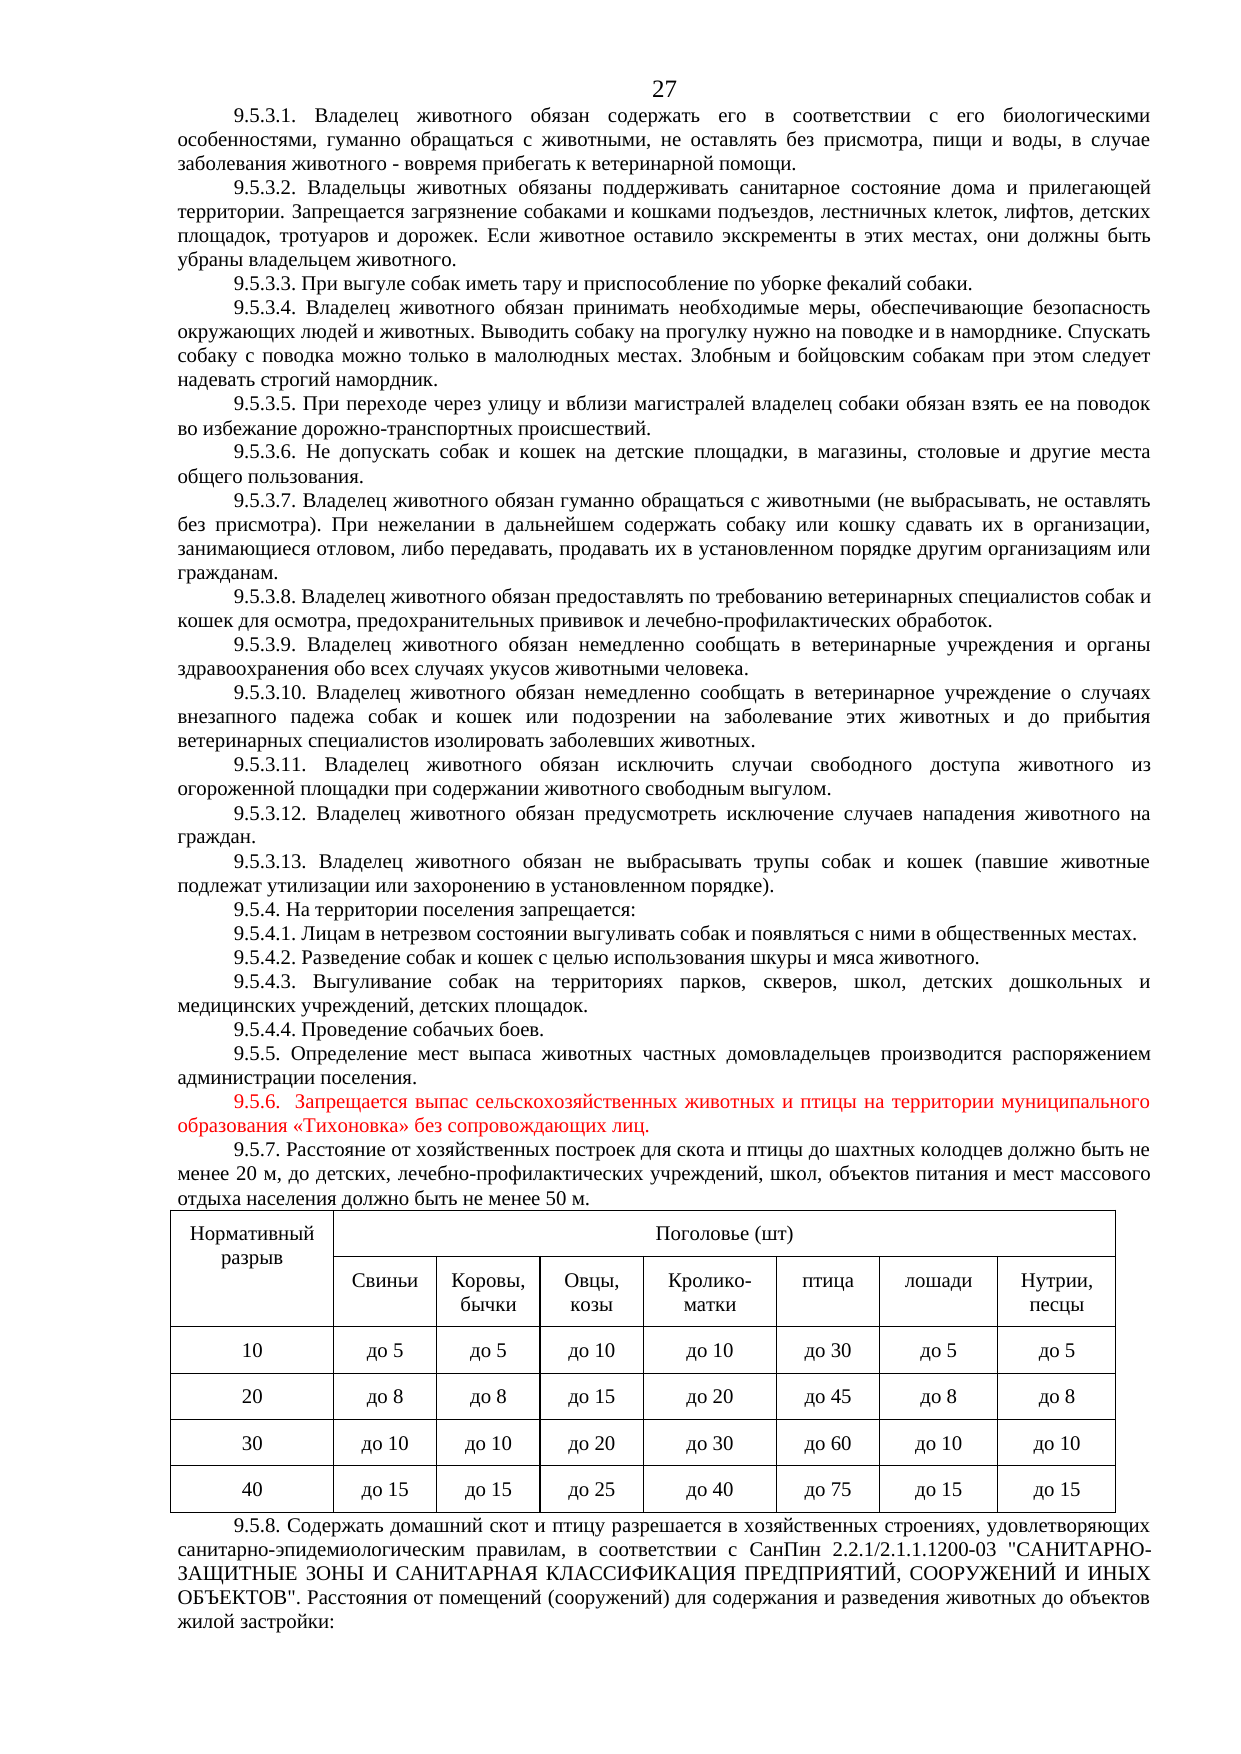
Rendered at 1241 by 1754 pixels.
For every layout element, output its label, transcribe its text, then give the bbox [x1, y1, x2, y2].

table_cell до 15 [437, 1466, 539, 1512]
table_cell до 8 [437, 1374, 539, 1419]
text 9.5.7. Расстояние от хозяйственных построек для скота и птицы до шахтных колодцев должно быть не менее 20 м, до детских, лечебно-профилактических учреждений, школ, объектов питания и мест массового отдыха населения должно быть не менее 50 м. [177, 1137, 1152, 1209]
table_cell 40 [171, 1466, 333, 1512]
table_header Поголовье (шт) [334, 1211, 1115, 1256]
table_cell Кролико-матки [644, 1257, 776, 1326]
text 9.5.4. На территории поселения запрещается: [177, 897, 1152, 921]
text 9.5.6. Запрещается выпас сельскохозяйственных животных и птицы на территории муниципального образования «Тихоновка» без сопровождающих лиц. [177, 1089, 1152, 1137]
table_cell до 10 [998, 1420, 1115, 1465]
table_cell до 15 [334, 1466, 436, 1512]
table_cell до 10 [437, 1420, 539, 1465]
table_cell Овцы, козы [541, 1257, 643, 1326]
table_cell до 5 [998, 1327, 1115, 1373]
text 9.5.3.11. Владелец животного обязан исключить случаи свободного доступа животного из огороженной площадки при содержании животного свободным выгулом. [177, 752, 1152, 800]
table_cell до 30 [777, 1327, 879, 1373]
table_cell до 20 [541, 1420, 643, 1465]
table_cell до 15 [541, 1374, 643, 1419]
text 9.5.4.4. Проведение собачьих боев. [177, 1017, 1152, 1041]
text 9.5.8. Содержать домашний скот и птицу разрешается в хозяйственных строениях, удовлетворяющих санитарно-эпидемиологическим правилам, в соответствии с СанПин 2.2.1/2.1.1.1200-03 "САНИТАРНО-ЗАЩИТНЫЕ ЗОНЫ И САНИТАРНАЯ КЛАССИФИКАЦИЯ ПРЕДПРИЯТИЙ, СООРУЖЕНИЙ И ИНЫХ ОБЪЕКТОВ". Расстояния от помещений (сооружений) для содержания и разведения животных до объектов жилой застройки: [177, 1513, 1152, 1633]
table_cell Коровы, бычки [437, 1257, 539, 1326]
table_cell до 60 [777, 1420, 879, 1465]
table_cell 20 [171, 1374, 333, 1419]
table_cell до 10 [880, 1420, 997, 1465]
table_cell Свиньи [334, 1257, 436, 1326]
table_cell до 75 [777, 1466, 879, 1512]
table_cell птица [777, 1257, 879, 1326]
text 9.5.3.10. Владелец животного обязан немедленно сообщать в ветеринарное учреждение о случаях внезапного падежа собак и кошек или подозрении на заболевание этих животных и до прибытия ветеринарных специалистов изолировать заболевших животных. [177, 680, 1152, 752]
table_cell 30 [171, 1420, 333, 1465]
table_cell до 15 [880, 1466, 997, 1512]
text 9.5.3.4. Владелец животного обязан принимать необходимые меры, обеспечивающие безопасность окружающих людей и животных. Выводить собаку на прогулку нужно на поводке и в наморднике. Спускать собаку с поводка можно только в малолюдных местах. Злобным и бойцовским собакам при этом следует надевать строгий намордник. [177, 295, 1152, 391]
text 9.5.3.3. При выгуле собак иметь тару и приспособление по уборке фекалий собаки. [177, 271, 1152, 295]
table_cell до 10 [541, 1327, 643, 1373]
text 9.5.5. Определение мест выпаса животных частных домовладельцев производится распоряжением администрации поселения. [177, 1041, 1152, 1089]
text 9.5.3.7. Владелец животного обязан гуманно обращаться с животными (не выбрасывать, не оставлять без присмотра). При нежелании в дальнейшем содержать собаку или кошку сдавать их в организации, занимающиеся отловом, либо передавать, продавать их в установленном порядке другим организациям или гражданам. [177, 488, 1152, 584]
text 9.5.3.6. Не допускать собак и кошек на детские площадки, в магазины, столовые и другие места общего пользования. [177, 439, 1152, 488]
table_cell до 20 [644, 1374, 776, 1419]
table_cell до 8 [998, 1374, 1115, 1419]
text 9.5.3.9. Владелец животного обязан немедленно сообщать в ветеринарные учреждения и органы здравоохранения обо всех случаях укусов животными человека. [177, 632, 1152, 680]
table_cell до 5 [437, 1327, 539, 1373]
table_cell до 5 [334, 1327, 436, 1373]
text 9.5.3.2. Владельцы животных обязаны поддерживать санитарное состояние дома и прилегающей территории. Запрещается загрязнение собаками и кошками подъездов, лестничных клеток, лифтов, детских площадок, тротуаров и дорожек. Если животное оставило экскременты в этих местах, они должны быть убраны владельцем животного. [177, 175, 1152, 271]
table_cell до 5 [880, 1327, 997, 1373]
table_cell до 10 [334, 1420, 436, 1465]
table_cell до 25 [541, 1466, 643, 1512]
table_cell до 15 [998, 1466, 1115, 1512]
text 9.5.4.1. Лицам в нетрезвом состоянии выгуливать собак и появляться с ними в общественных местах. [177, 921, 1152, 945]
table_cell до 40 [644, 1466, 776, 1512]
table_cell до 45 [777, 1374, 879, 1419]
table_cell до 8 [880, 1374, 997, 1419]
table_cell 10 [171, 1327, 333, 1373]
text 9.5.3.13. Владелец животного обязан не выбрасывать трупы собак и кошек (павшие животные подлежат утилизации или захоронению в установленном порядке). [177, 848, 1152, 897]
table_cell до 8 [334, 1374, 436, 1419]
text 9.5.3.8. Владелец животного обязан предоставлять по требованию ветеринарных специалистов собак и кошек для осмотра, предохранительных прививок и лечебно-профилактических обработок. [177, 584, 1152, 632]
text 9.5.3.5. При переходе через улицу и вблизи магистралей владелец собаки обязан взять ее на поводок во избежание дорожно-транспортных происшествий. [177, 391, 1152, 439]
table_cell до 30 [644, 1420, 776, 1465]
text 9.5.3.1. Владелец животного обязан содержать его в соответствии с его биологическими особенностями, гуманно обращаться с животными, не оставлять без присмотра, пищи и воды, в случае заболевания животного - вовремя прибегать к ветеринарной помощи. [177, 103, 1152, 175]
text 9.5.4.3. Выгуливание собак на территориях парков, скверов, школ, детских дошкольных и медицинских учреждений, детских площадок. [177, 969, 1152, 1017]
table_cell Нутрии, песцы [998, 1257, 1115, 1326]
table_cell до 10 [644, 1327, 776, 1373]
table_cell лошади [880, 1257, 997, 1326]
text 9.5.3.12. Владелец животного обязан предусмотреть исключение случаев нападения животного на граждан. [177, 800, 1152, 848]
text 9.5.4.2. Разведение собак и кошек с целью использования шкуры и мяса животного. [177, 945, 1152, 969]
table_header Нормативный разрыв [171, 1211, 333, 1326]
